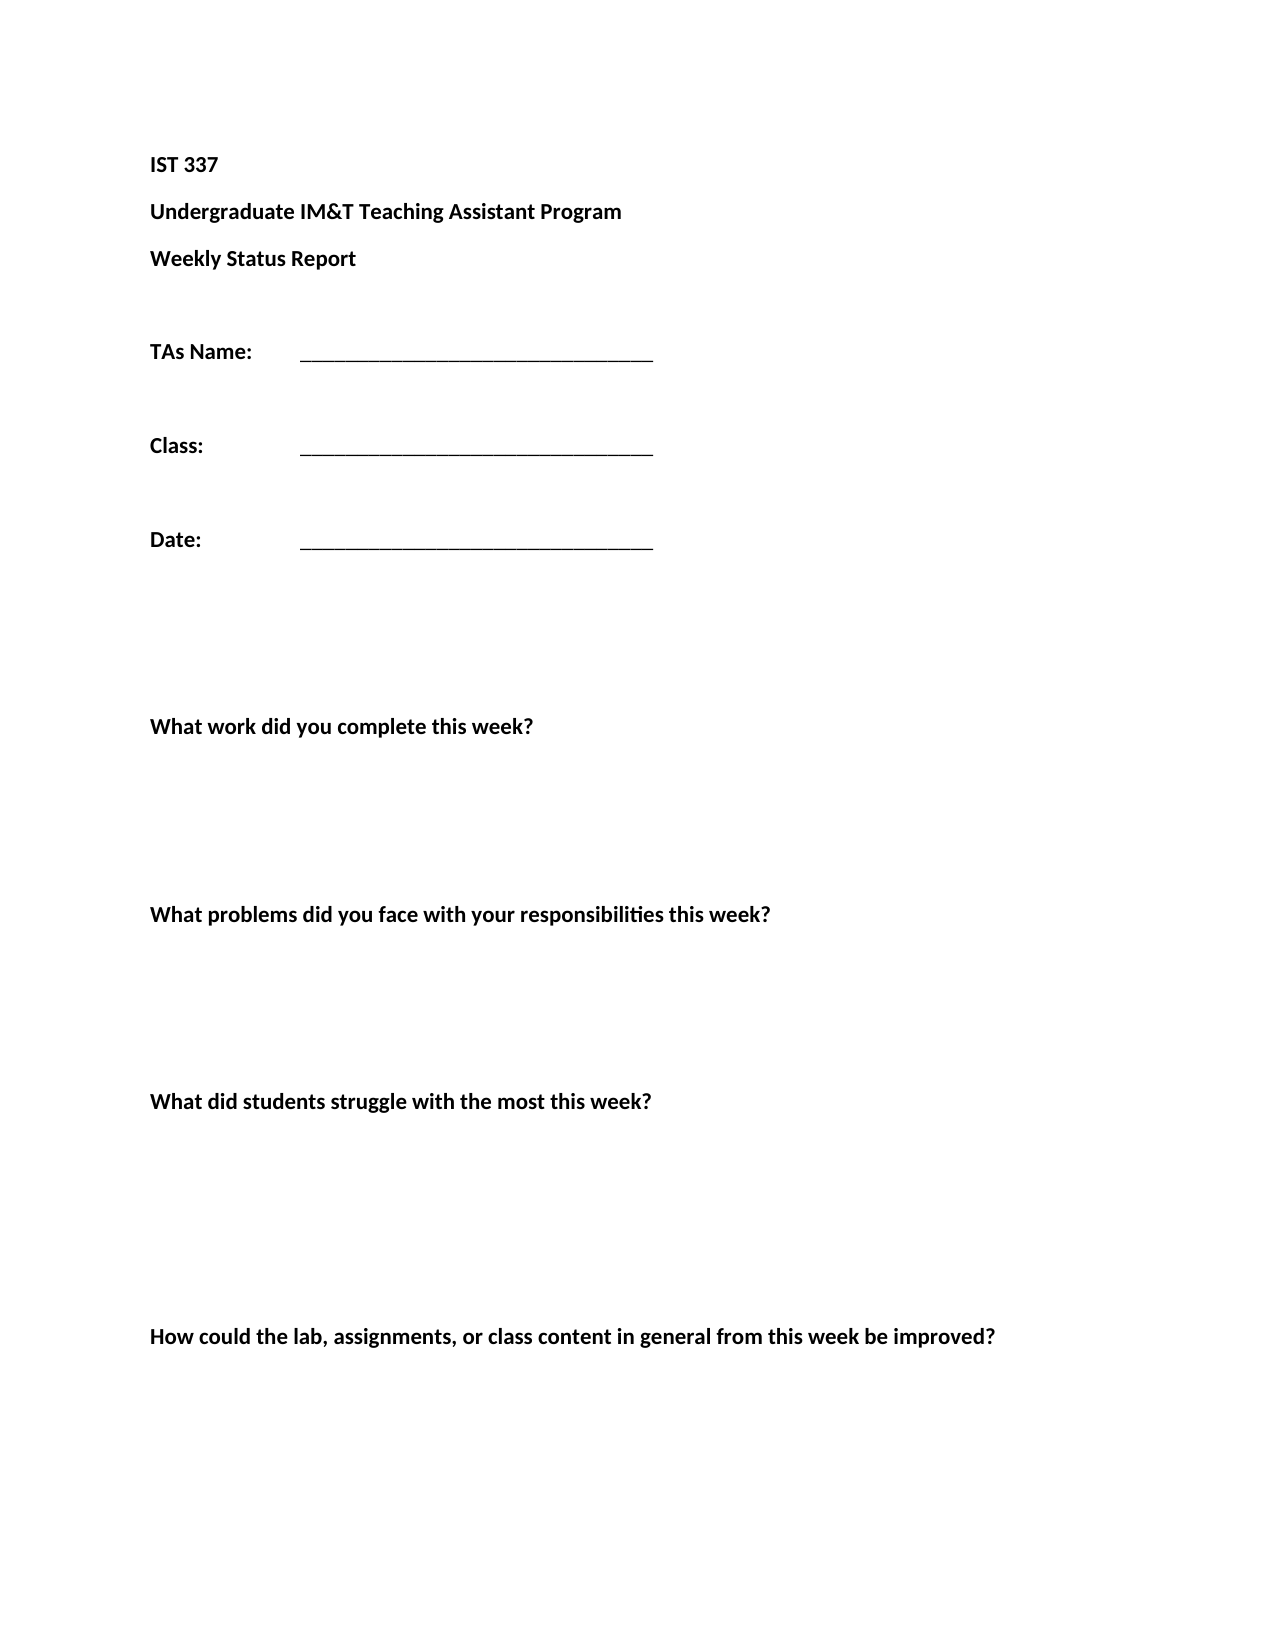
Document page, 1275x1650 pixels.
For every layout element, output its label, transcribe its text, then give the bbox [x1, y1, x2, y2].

text Date: _______________________________ [150, 525, 1125, 553]
text Undergraduate IM&T Teaching Assistant Program [150, 197, 1125, 225]
text IST 337 [150, 150, 1125, 178]
text How could the lab, assignments, or class content in general from this week be improved? [150, 1322, 1125, 1350]
text What work did you complete this week? [150, 712, 1125, 741]
text What problems did you face with your responsibilities this week? [150, 900, 1125, 928]
text Class: _______________________________ [150, 431, 1125, 459]
text Weekly Status Report [150, 244, 1125, 272]
text What did students struggle with the most this week? [150, 1087, 1125, 1116]
text TAs Name: _______________________________ [150, 337, 1125, 366]
